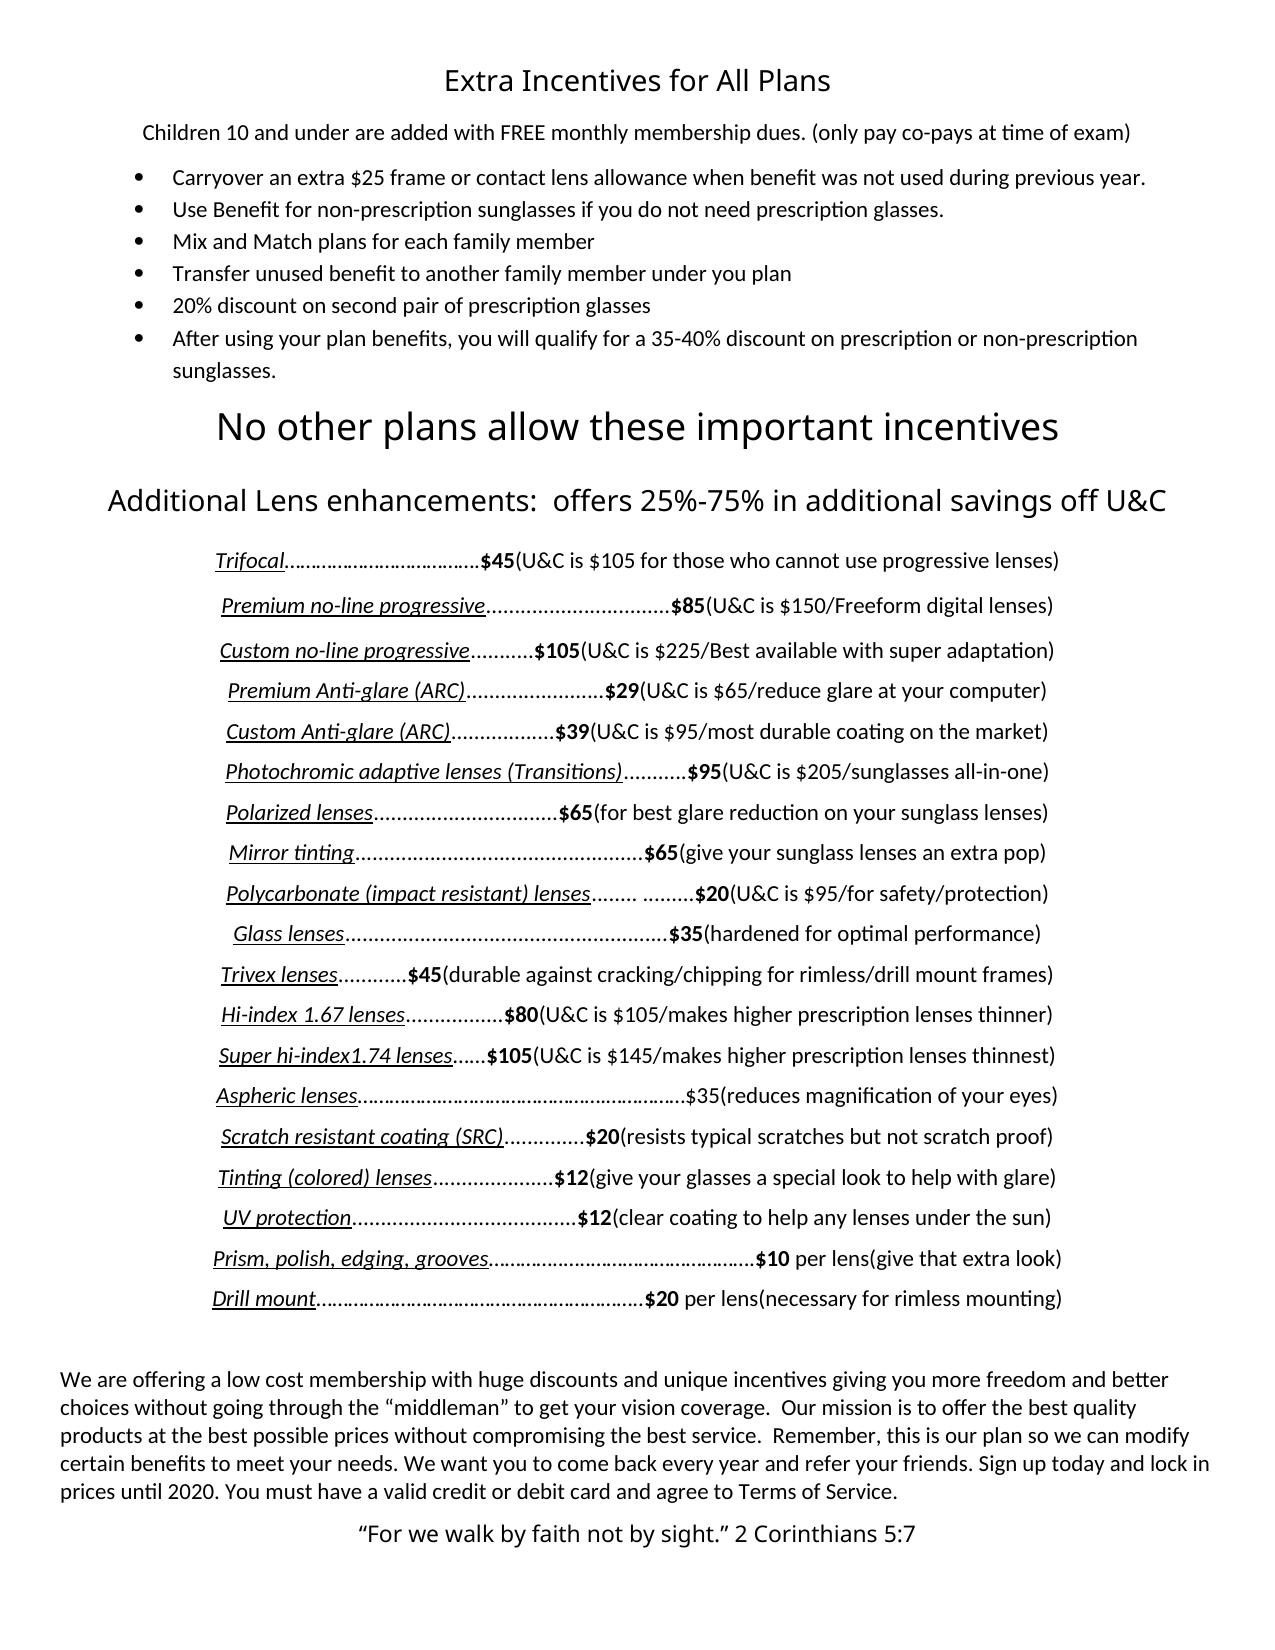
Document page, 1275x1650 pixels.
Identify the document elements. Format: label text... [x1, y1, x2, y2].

text Polarized lenses................................$65(for best glare reduction on your sunglass lenses) [60, 798, 1215, 826]
text Glass lenses........................................................$35(hardened for optimal performance) [60, 919, 1215, 948]
text Scratch resistant coating (SRC)..............$20(resists typical scratches but not scratch proof) [60, 1122, 1215, 1150]
text Polycarbonate (impact resistant) lenses........ .........$20(U&C is $95/for safety/protection) [60, 879, 1215, 907]
text Mirror tinting..................................................$65(give your sunglass lenses an extra pop) [60, 838, 1215, 867]
text Prism, polish, edging, grooves…………..…..………………………….$10 per lens(give that extra look) [60, 1244, 1215, 1272]
text Additional Lens enhancements: offers 25%-75% in additional savings off U&C [60, 480, 1215, 520]
text UV protection.......................................$12(clear coating to help any lenses under the sun) [60, 1203, 1215, 1231]
text Custom Anti-glare (ARC)..................$39(U&C is $95/most durable coating on the market) [60, 717, 1215, 745]
text Trifocal……………………………….$45(U&C is $105 for those who cannot use progressive lenses) [60, 547, 1215, 574]
text Custom no-line progressive...........$105(U&C is $225/Best available with super adaptation) [60, 636, 1215, 664]
text Super hi-index1.74 lenses…...$105(U&C is $145/makes higher prescription lenses thinnest) [60, 1041, 1215, 1069]
list After using your plan benefits, you will qualify for a 35-40% discount on prescription or non-prescription sunglasses. [135, 324, 1215, 384]
list 20% discount on second pair of prescription glasses [135, 292, 1215, 319]
text Extra Incentives for All Plans [60, 60, 1215, 100]
text Photochromic adaptive lenses (Transitions)...........$95(U&C is $205/sunglasses all-in-one) [60, 757, 1215, 786]
text Children 10 and under are added with FREE monthly membership dues. (only pay co-pays at time of exam) [60, 118, 1215, 146]
text Premium Anti-glare (ARC)........................$29(U&C is $65/reduce glare at your computer) [60, 676, 1215, 704]
list Use Benefit for non-prescription sunglasses if you do not need prescription glasses. [135, 195, 1215, 223]
list Mix and Match plans for each family member [135, 227, 1215, 255]
text Drill mount……………………………………………………..$20 per lens(necessary for rimless mounting) [60, 1284, 1215, 1312]
text We are offering a low cost membership with huge discounts and unique incentives giving you more freedom and better choices without going through the “middleman” to get your vision coverage. Our mission is to offer the best quality products at the best possible prices without compromising the best service. Remember, this is our plan so we can modify certain benefits to meet your needs. We want you to come back every year and refer your friends. Sign up today and lock in prices until 2020. You must have a valid credit or debit card and agree to Terms of Service. [60, 1365, 1215, 1505]
list Transfer unused benefit to another family member under you plan [135, 259, 1215, 287]
text Trivex lenses............$45(durable against cracking/chipping for rimless/drill mount frames) [60, 960, 1215, 988]
text Aspheric lenses…………….………………………….……………$35(reduces magnification of your eyes) [60, 1082, 1215, 1110]
text Premium no-line progressive................................$85(U&C is $150/Freeform digital lenses) [60, 591, 1215, 619]
text “For we walk by faith not by sight.” 2 Corinthians 5:7 [60, 1518, 1215, 1549]
text Tinting (colored) lenses.....................$12(give your glasses a special look to help with glare) [60, 1163, 1215, 1191]
text Hi-index 1.67 lenses.................$80(U&C is $105/makes higher prescription lenses thinner) [60, 1001, 1215, 1029]
text No other plans allow these important incentives [60, 401, 1215, 452]
list Carryover an extra $25 frame or contact lens allowance when benefit was not used during previous year. [135, 163, 1215, 191]
